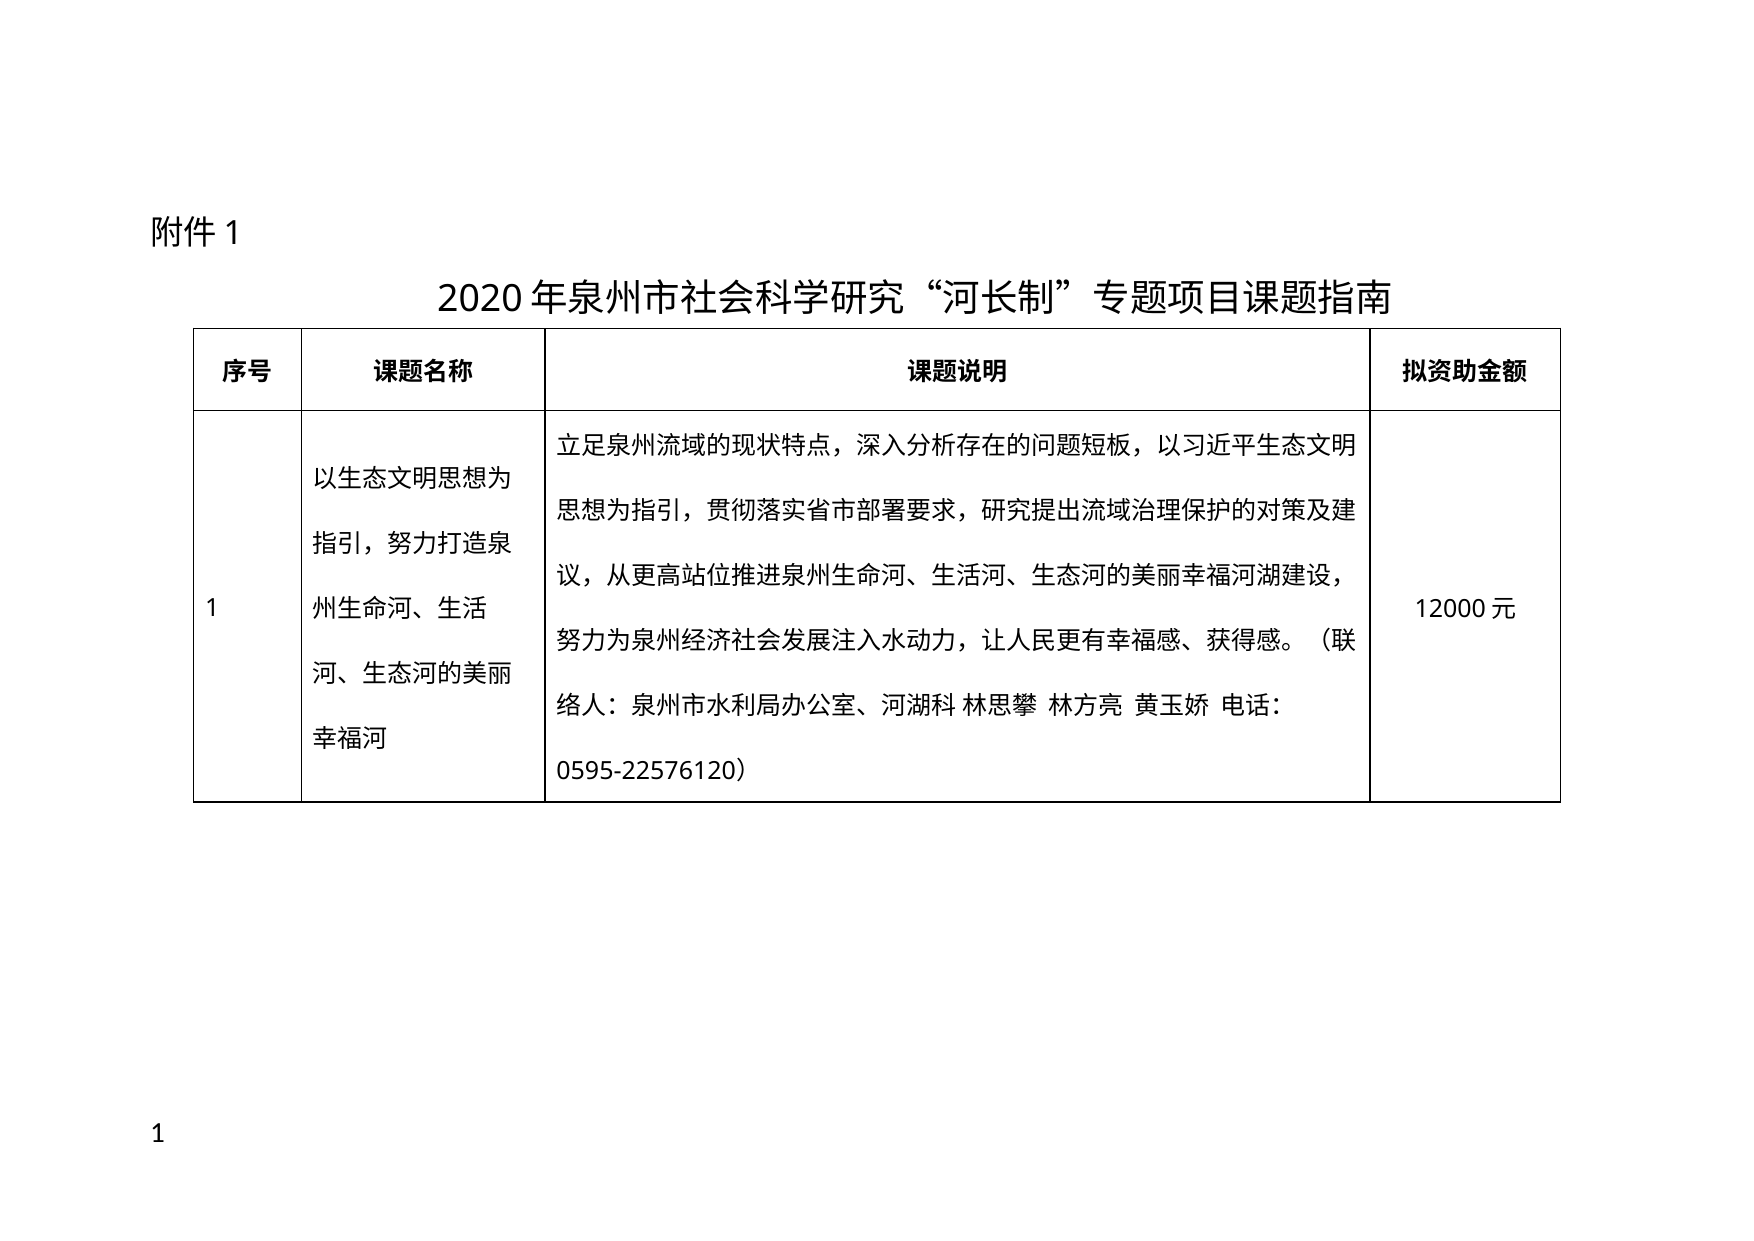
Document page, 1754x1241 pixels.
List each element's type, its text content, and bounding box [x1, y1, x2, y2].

table_header 课题名称 [302, 329, 544, 410]
table_header 序号 [194, 329, 301, 410]
text 附件1 [150, 198, 1604, 263]
table_header 拟资助金额 [1371, 329, 1560, 410]
table_cell 12000元 [1371, 411, 1560, 801]
table_cell 1 [194, 411, 301, 801]
table_cell 立足泉州流域的现状特点，深入分析存在的问题短板，以习近平生态文明思想为指引，贯彻落实省市部署要求，研究提出流域治理保护的对策及建议，从更高站位推进泉州生命河、生活河、生态河的美丽幸福河湖建设，努力为泉州经济社会发展注入水动力，让人民更有幸福感、获得感。（联络人：泉州市水利局办公室、河湖科 林思攀 林方亮 黄玉娇 电话：0595-22576120） [546, 411, 1369, 801]
table_header 课题说明 [546, 329, 1369, 410]
table_cell 以生态文明思想为指引，努力打造泉州生命河、生活河、生态河的美丽幸福河 [302, 411, 544, 801]
text 2020年泉州市社会科学研究“河长制”专题项目课题指南 [150, 263, 1604, 328]
